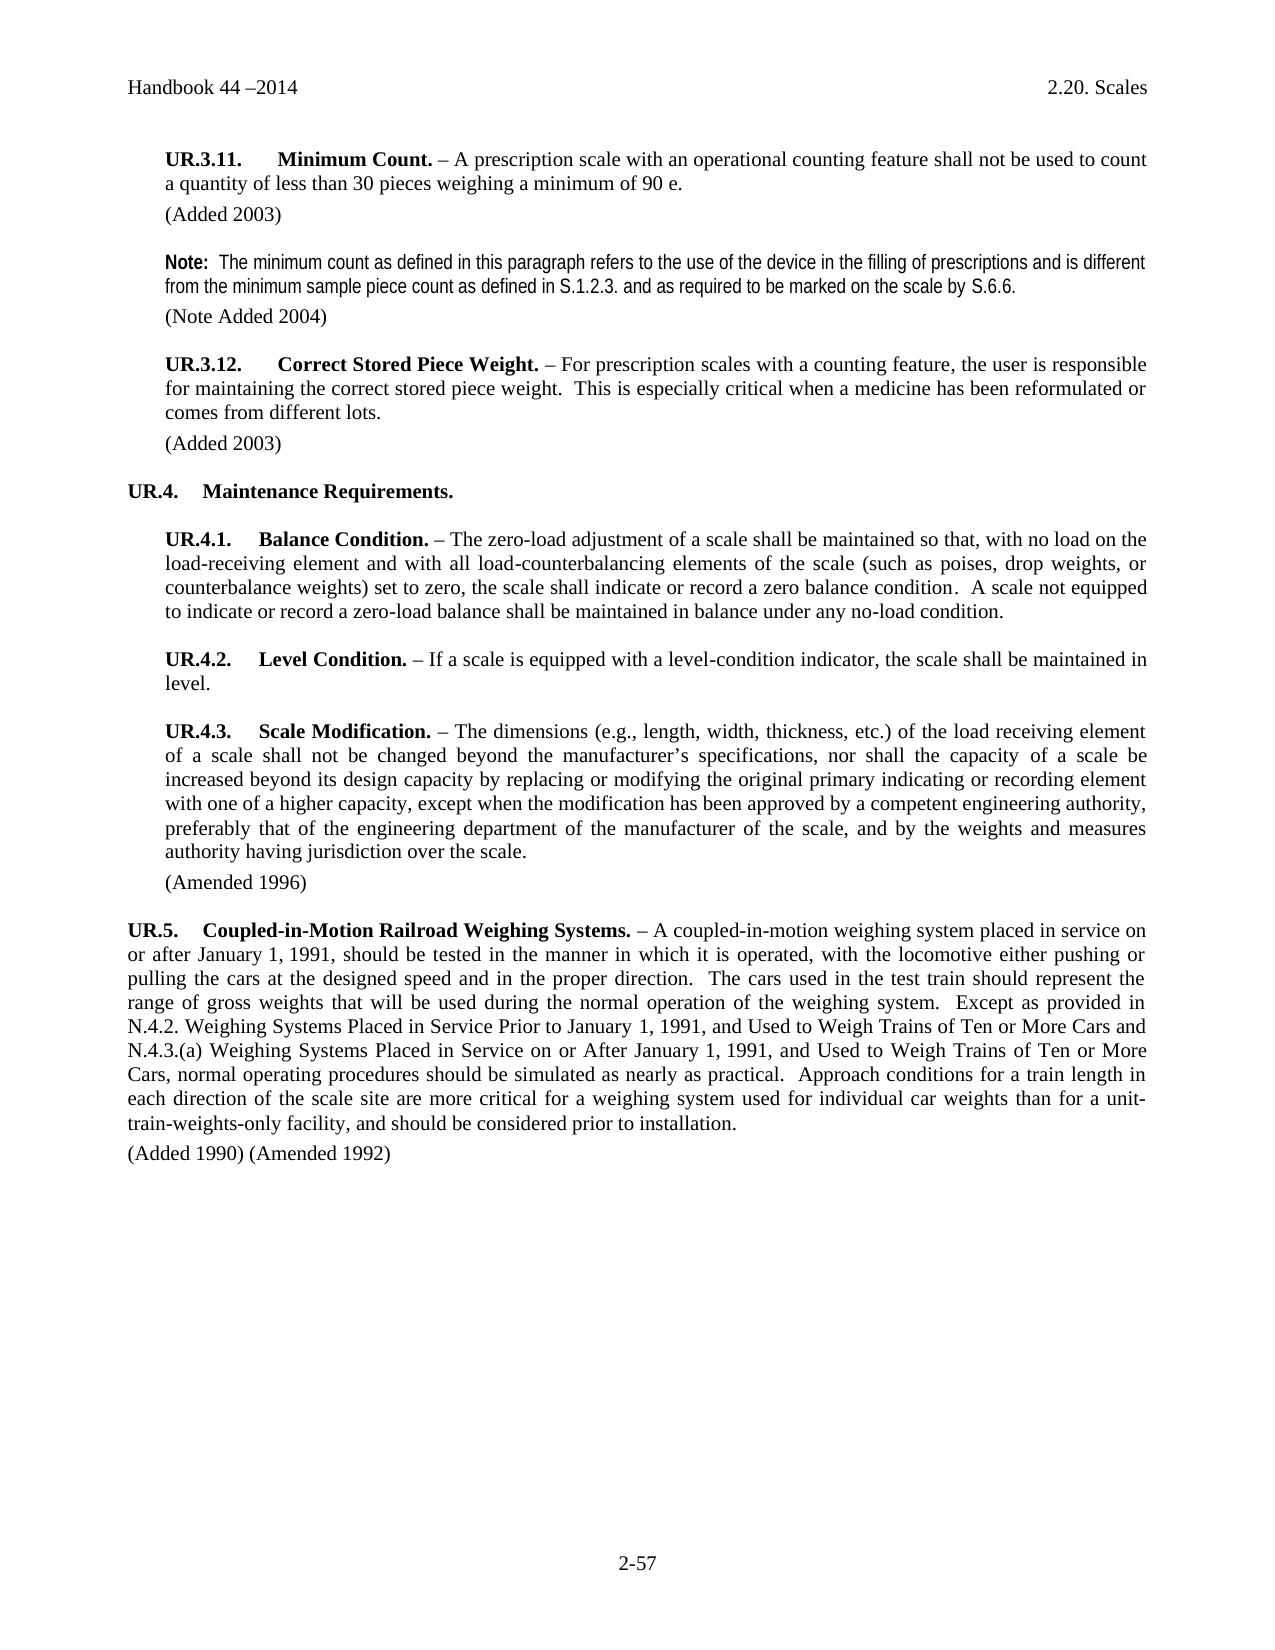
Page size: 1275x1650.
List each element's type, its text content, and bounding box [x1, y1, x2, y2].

text UR.5. Coupled-in-Motion Railroad Weighing Systems. – A coupled-in-motion weighing system placed in service on or after January 1, 1991, should be tested in the manner in which it is operated, with the locomotive either pushing or pulling the cars at the designed speed and in the proper direction. The cars used in the test train should represent the range of gross weights that will be used during the normal operation of the weighing system. Except as provided in N.4.2. Weighing Systems Placed in Service Prior to January 1, 1991, and Used to Weigh Trains of Ten or More Cars and N.4.3.(a) Weighing Systems Placed in Service on or After January 1, 1991, and Used to Weigh Trains of Ten or More Cars, normal operating procedures should be simulated as nearly as practical. Approach conditions for a train length in each direction of the scale site are more critical for a weighing system used for individual car weights than for a unit-train-weights-only facility, and should be considered prior to installation. [127, 918, 1147, 1134]
text (Added 2003) [165, 202, 1147, 226]
text UR.4.1. Balance Condition. – The zero-load adjustment of a scale shall be maintained so that, with no load on the load-receiving element and with all load-counterbalancing elements of the scale (such as poises, drop weights, or counterbalance weights) set to zero, the scale shall indicate or record a zero balance condition. A scale not equipped to indicate or record a zero-load balance shall be maintained in balance under any no-load condition. [165, 527, 1147, 623]
subtitle UR.4. Maintenance Requirements. [127, 478, 1147, 503]
text UR.4.3. Scale Modification. – The dimensions (e.g., length, width, thickness, etc.) of the load receiving element of a scale shall not be changed beyond the manufacturer’s specifications, nor shall the capacity of a scale be increased beyond its design capacity by replacing or modifying the original primary indicating or recording element with one of a higher capacity, except when the modification has been approved by a competent engineering authority, preferably that of the engineering department of the manufacturer of the scale, and by the weights and measures authority having jurisdiction over the scale. [165, 719, 1147, 863]
text UR.3.12. Correct Stored Piece Weight. – For prescription scales with a counting feature, the user is responsible for maintaining the correct stored piece weight. This is especially critical when a medicine has been reformulated or comes from different lots. [165, 352, 1147, 424]
text UR.4.2. Level Condition. – If a scale is equipped with a level-condition indicator, the scale shall be maintained in level. [165, 647, 1147, 695]
text Note: The minimum count as defined in this paragraph refers to the use of the device in the filling of prescriptions and is different from the minimum sample piece count as defined in S.1.2.3. and as required to be marked on the scale by S.6.6. [165, 250, 1147, 298]
text (Note Added 2004) [165, 304, 1147, 328]
text (Added 1990) (Amended 1992) [127, 1141, 1147, 1165]
text UR.3.11. Minimum Count. – A prescription scale with an operational counting feature shall not be used to count a quantity of less than 30 pieces weighing a minimum of 90 e. [165, 147, 1147, 195]
text (Amended 1996) [165, 870, 1147, 894]
text (Added 2003) [165, 430, 1147, 454]
